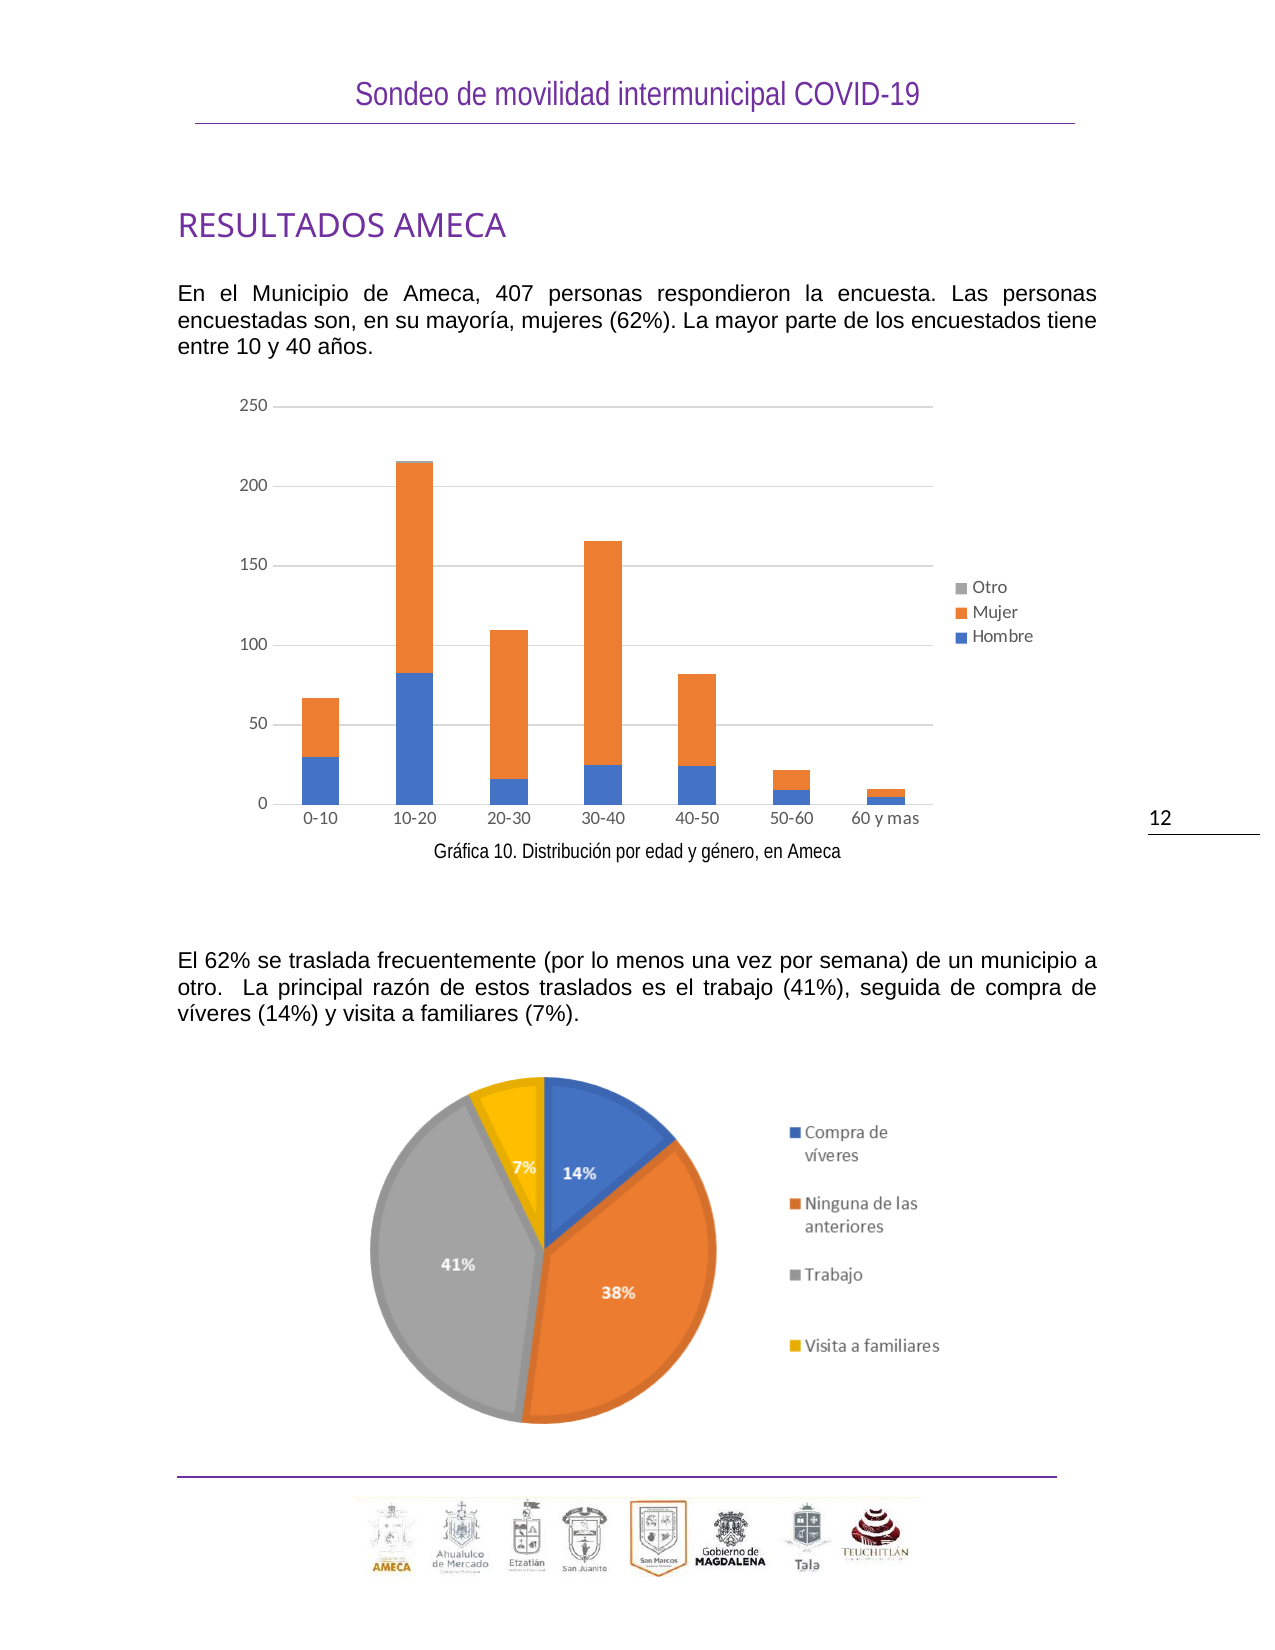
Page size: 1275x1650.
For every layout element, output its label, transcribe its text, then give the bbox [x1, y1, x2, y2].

text El 62% se traslada frecuentemente (por lo menos una vez por semana) de un municipio a otro. La principal razón de estos traslados es el trabajo (41%), seguida de compra de víveres (14%) y visita a familiares (7%). [177, 947, 1098, 1026]
subtitle RESULTADOS AMECA [177, 202, 1098, 248]
text Gráfica 10. Distribución por edad y género, en Ameca [177, 838, 1098, 862]
picture [318, 1055, 957, 1446]
text En el Municipio de Ameca, 407 personas respondieron la encuesta. Las personas encuestadas son, en su mayoría, mujeres (62%). La mayor parte de los encuestados tiene entre 10 y 40 años. [177, 280, 1098, 359]
picture [355, 1497, 920, 1577]
